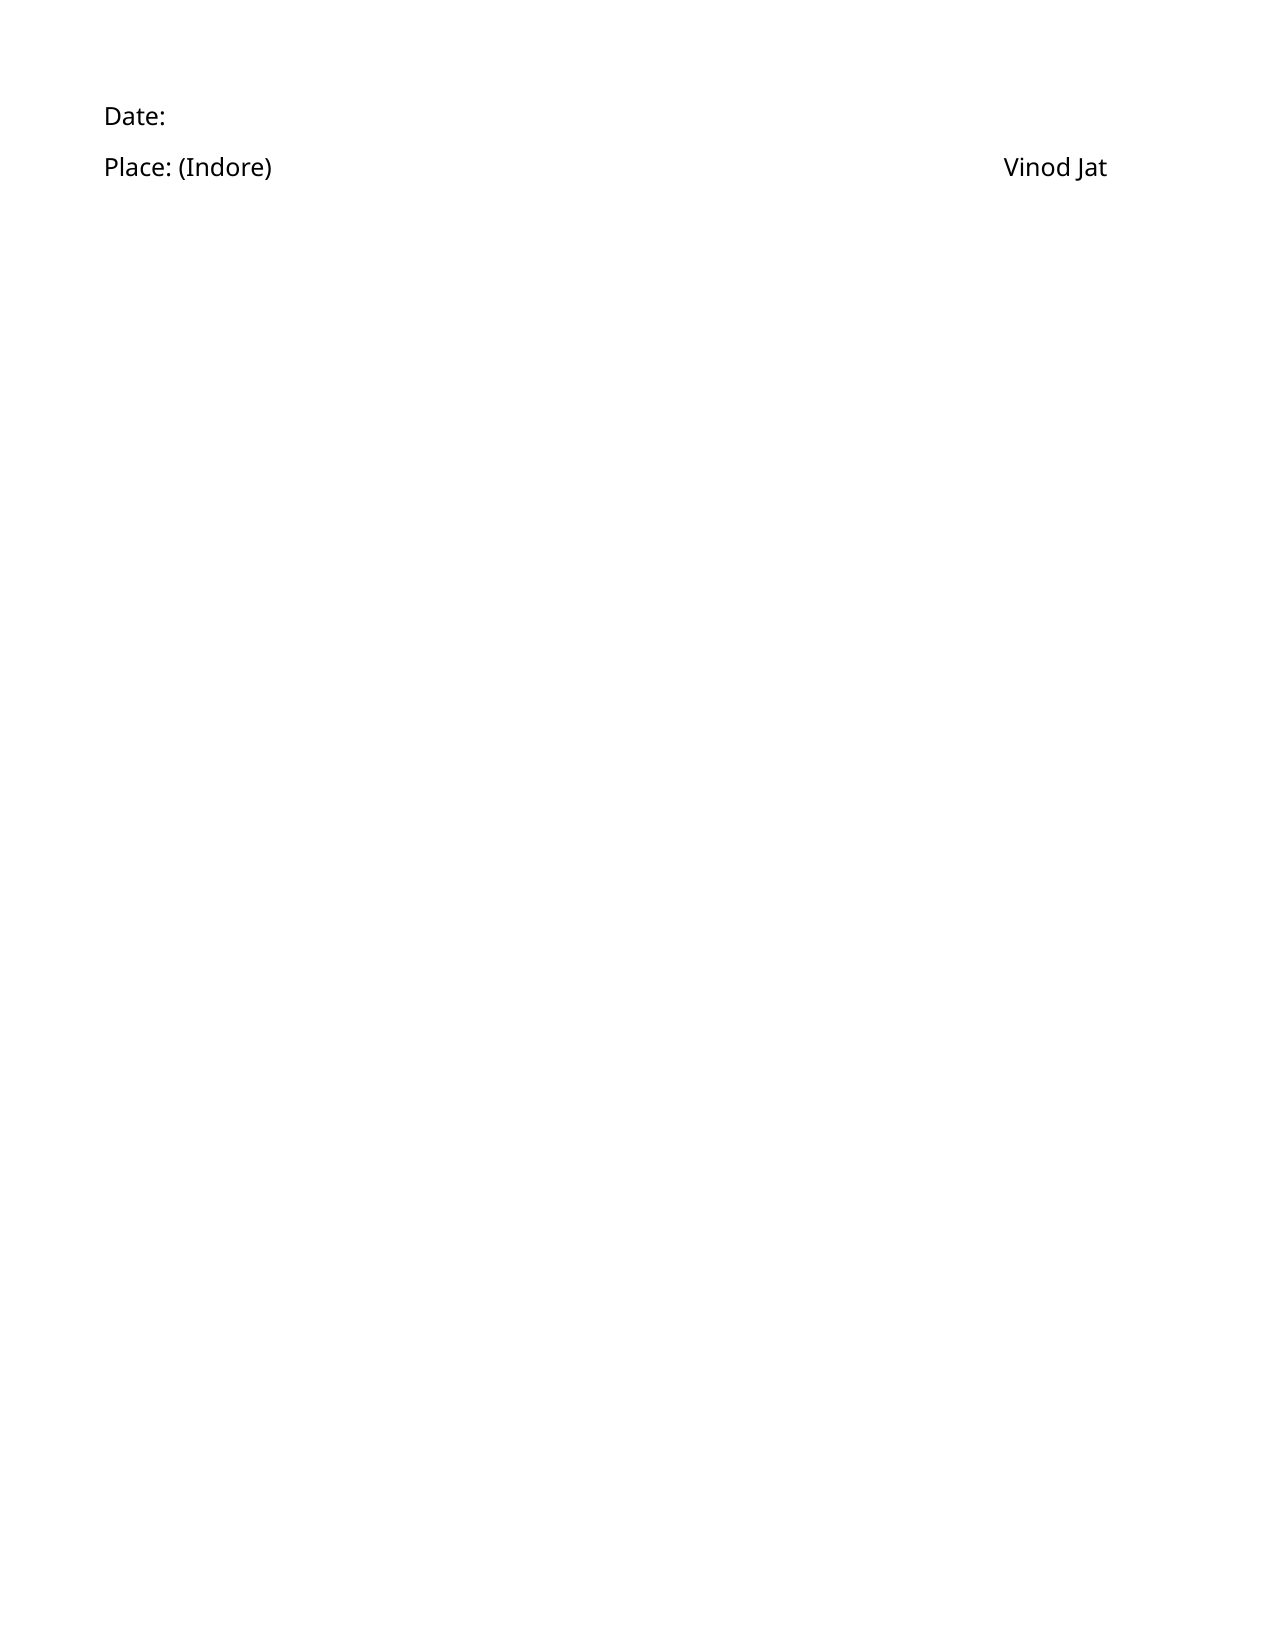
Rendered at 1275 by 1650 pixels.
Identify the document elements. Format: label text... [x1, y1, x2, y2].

text Date: Place: (Indore) Vinod Jat [103, 99, 1196, 184]
